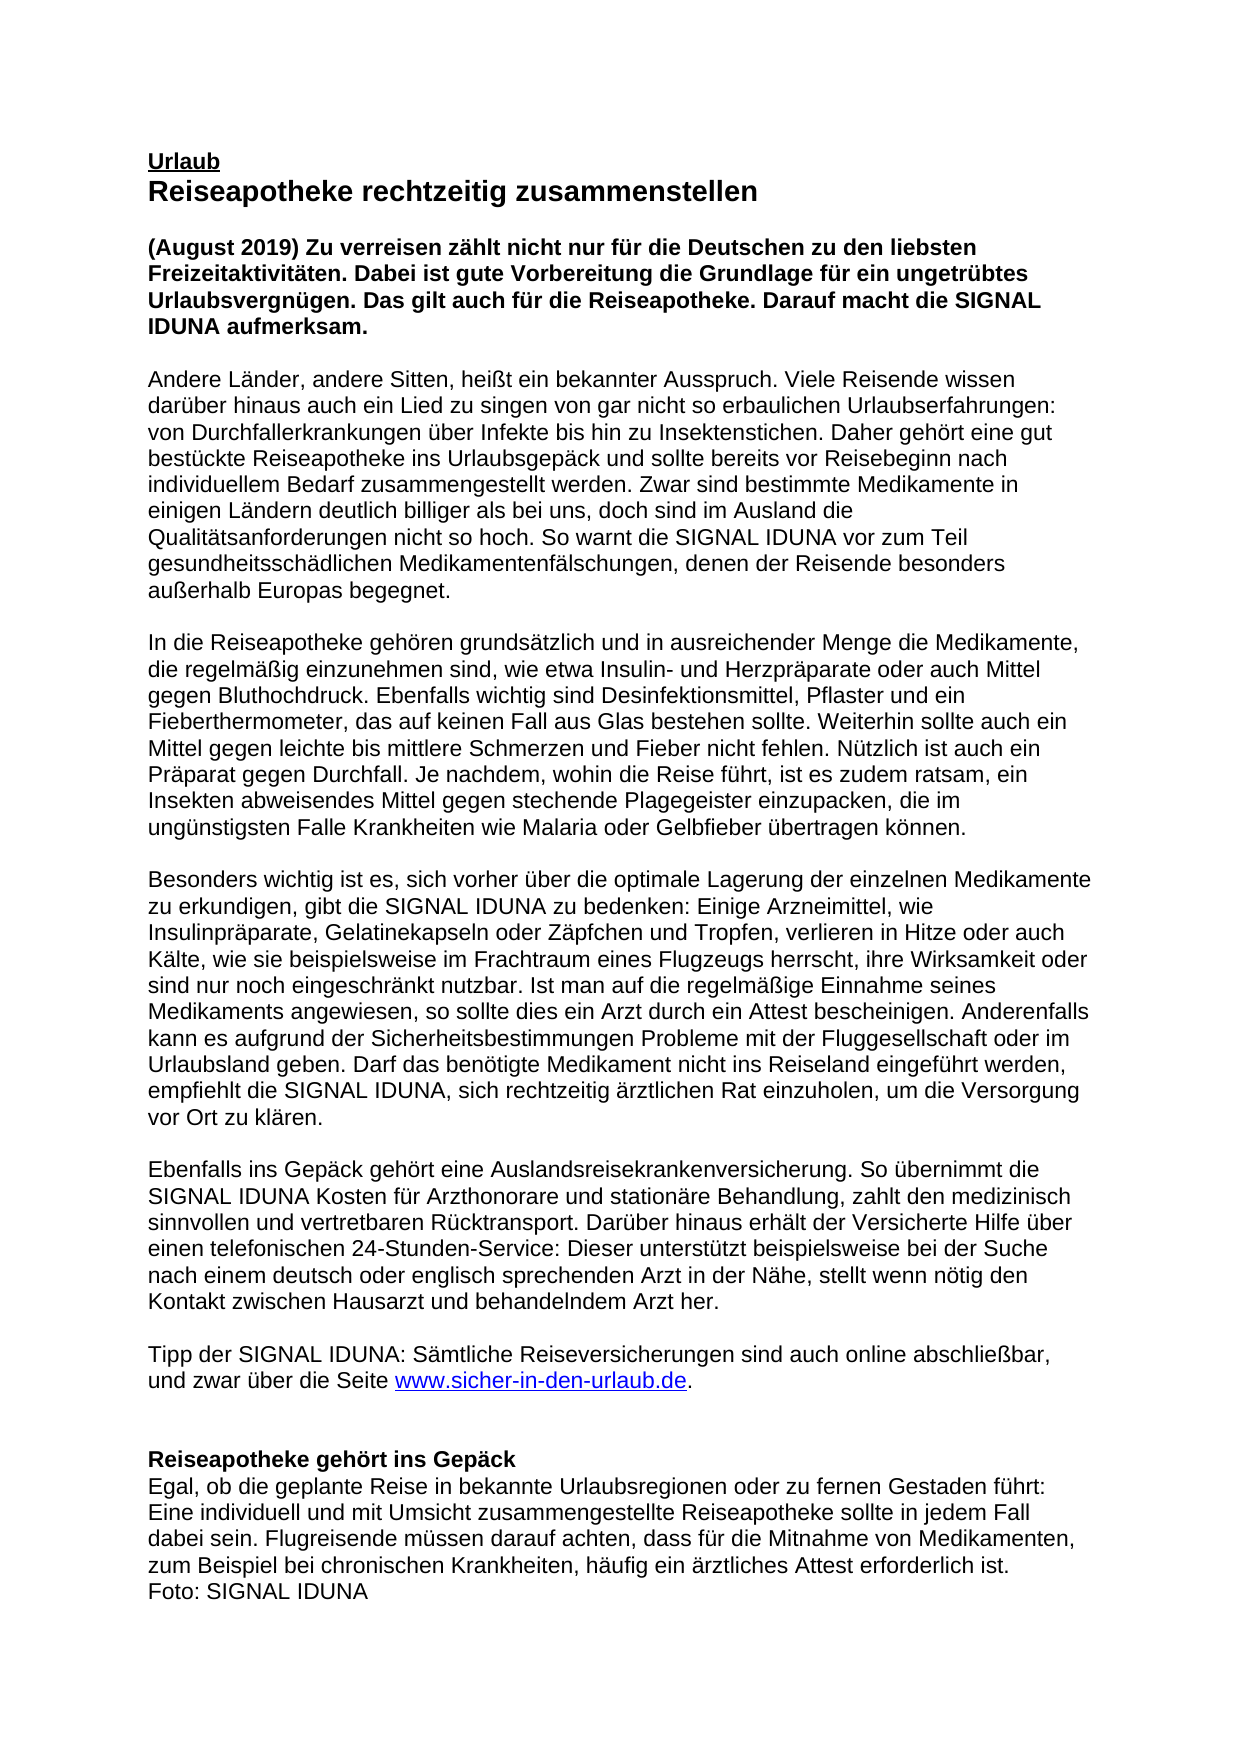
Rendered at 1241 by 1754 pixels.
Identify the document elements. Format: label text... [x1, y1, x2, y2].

text (August 2019) Zu verreisen zählt nicht nur für die Deutschen zu den liebsten Freizeitaktivitäten. Dabei ist gute Vorbereitung die Grundlage für ein ungetrübtes Urlaubsvergnügen. Das gilt auch für die Reiseapotheke. Darauf macht die SIGNAL IDUNA aufmerksam. [148, 234, 1092, 339]
text Reiseapotheke rechtzeitig zusammenstellen [148, 174, 1092, 208]
text In die Reiseapotheke gehören grundsätzlich und in ausreichender Menge die Medikamente, die regelmäßig einzunehmen sind, wie etwa Insulin- und Herzpräparate oder auch Mittel gegen Bluthochdruck. Ebenfalls wichtig sind Desinfektionsmittel, Pflaster und ein Fieberthermometer, das auf keinen Fall aus Glas bestehen sollte. Weiterhin sollte auch ein Mittel gegen leichte bis mittlere Schmerzen und Fieber nicht fehlen. Nützlich ist auch ein Präparat gegen Durchfall. Je nachdem, wohin die Reise führt, ist es zudem ratsam, ein Insekten abweisendes Mittel gegen stechende Plagegeister einzupacken, die im ungünstigsten Falle Krankheiten wie Malaria oder Gelbfieber übertragen können. [148, 629, 1092, 840]
text Besonders wichtig ist es, sich vorher über die optimale Lagerung der einzelnen Medikamente zu erkundigen, gibt die SIGNAL IDUNA zu bedenken: Einige Arzneimittel, wie Insulinpräparate, Gelatinekapseln oder Zäpfchen und Tropfen, verlieren in Hitze oder auch Kälte, wie sie beispielsweise im Frachtraum eines Flugzeugs herrscht, ihre Wirksamkeit oder sind nur noch eingeschränkt nutzbar. Ist man auf die regelmäßige Einnahme seines Medikaments angewiesen, so sollte dies ein Arzt durch ein Attest bescheinigen. Anderenfalls kann es aufgrund der Sicherheitsbestimmungen Probleme mit der Fluggesellschaft oder im Urlaubsland geben. Darf das benötigte Medikament nicht ins Reiseland eingeführt werden, empfiehlt die SIGNAL IDUNA, sich rechtzeitig ärztlichen Rat einzuholen, um die Versorgung vor Ort zu klären. [148, 866, 1092, 1130]
text Ebenfalls ins Gepäck gehört eine Auslandsreisekrankenversicherung. So übernimmt die SIGNAL IDUNA Kosten für Arzthonorare und stationäre Behandlung, zahlt den medizinisch sinnvollen und vertretbaren Rücktransport. Darüber hinaus erhält der Versicherte Hilfe über einen telefonischen 24-Stunden-Service: Dieser unterstützt beispielsweise bei der Suche nach einem deutsch oder englisch sprechenden Arzt in der Nähe, stellt wenn nötig den Kontakt zwischen Hausarzt und behandelndem Arzt her. [148, 1156, 1092, 1314]
text Reiseapotheke gehört ins Gepäck [148, 1446, 1092, 1473]
text Foto: SIGNAL IDUNA [148, 1578, 1092, 1604]
text Andere Länder, andere Sitten, heißt ein bekannter Ausspruch. Viele Reisende wissen darüber hinaus auch ein Lied zu singen von gar nicht so erbaulichen Urlaubserfahrungen: von Durchfallerkrankungen über Infekte bis hin zu Insektenstichen. Daher gehört eine gut bestückte Reiseapotheke ins Urlaubsgepäck und sollte bereits vor Reisebeginn nach individuellem Bedarf zusammengestellt werden. Zwar sind bestimmte Medikamente in einigen Ländern deutlich billiger als bei uns, doch sind im Ausland die Qualitätsanforderungen nicht so hoch. So warnt die SIGNAL IDUNA vor zum Teil gesundheitsschädlichen Medikamentenfälschungen, denen der Reisende besonders außerhalb Europas begegnet. [148, 366, 1092, 603]
text Tipp der SIGNAL IDUNA: Sämtliche Reiseversicherungen sind auch online abschließbar, und zwar über die Seite www.sicher-in-den-urlaub.de. [148, 1341, 1092, 1393]
text Urlaub [148, 148, 1092, 174]
text Egal, ob die geplante Reise in bekannte Urlaubsregionen oder zu fernen Gestaden führt: Eine individuell und mit Umsicht zusammengestellte Reiseapotheke sollte in jedem Fall dabei sein. Flugreisende müssen darauf achten, dass für die Mitnahme von Medikamenten, zum Beispiel bei chronischen Krankheiten, häufig ein ärztliches Attest erforderlich ist. [148, 1473, 1092, 1578]
